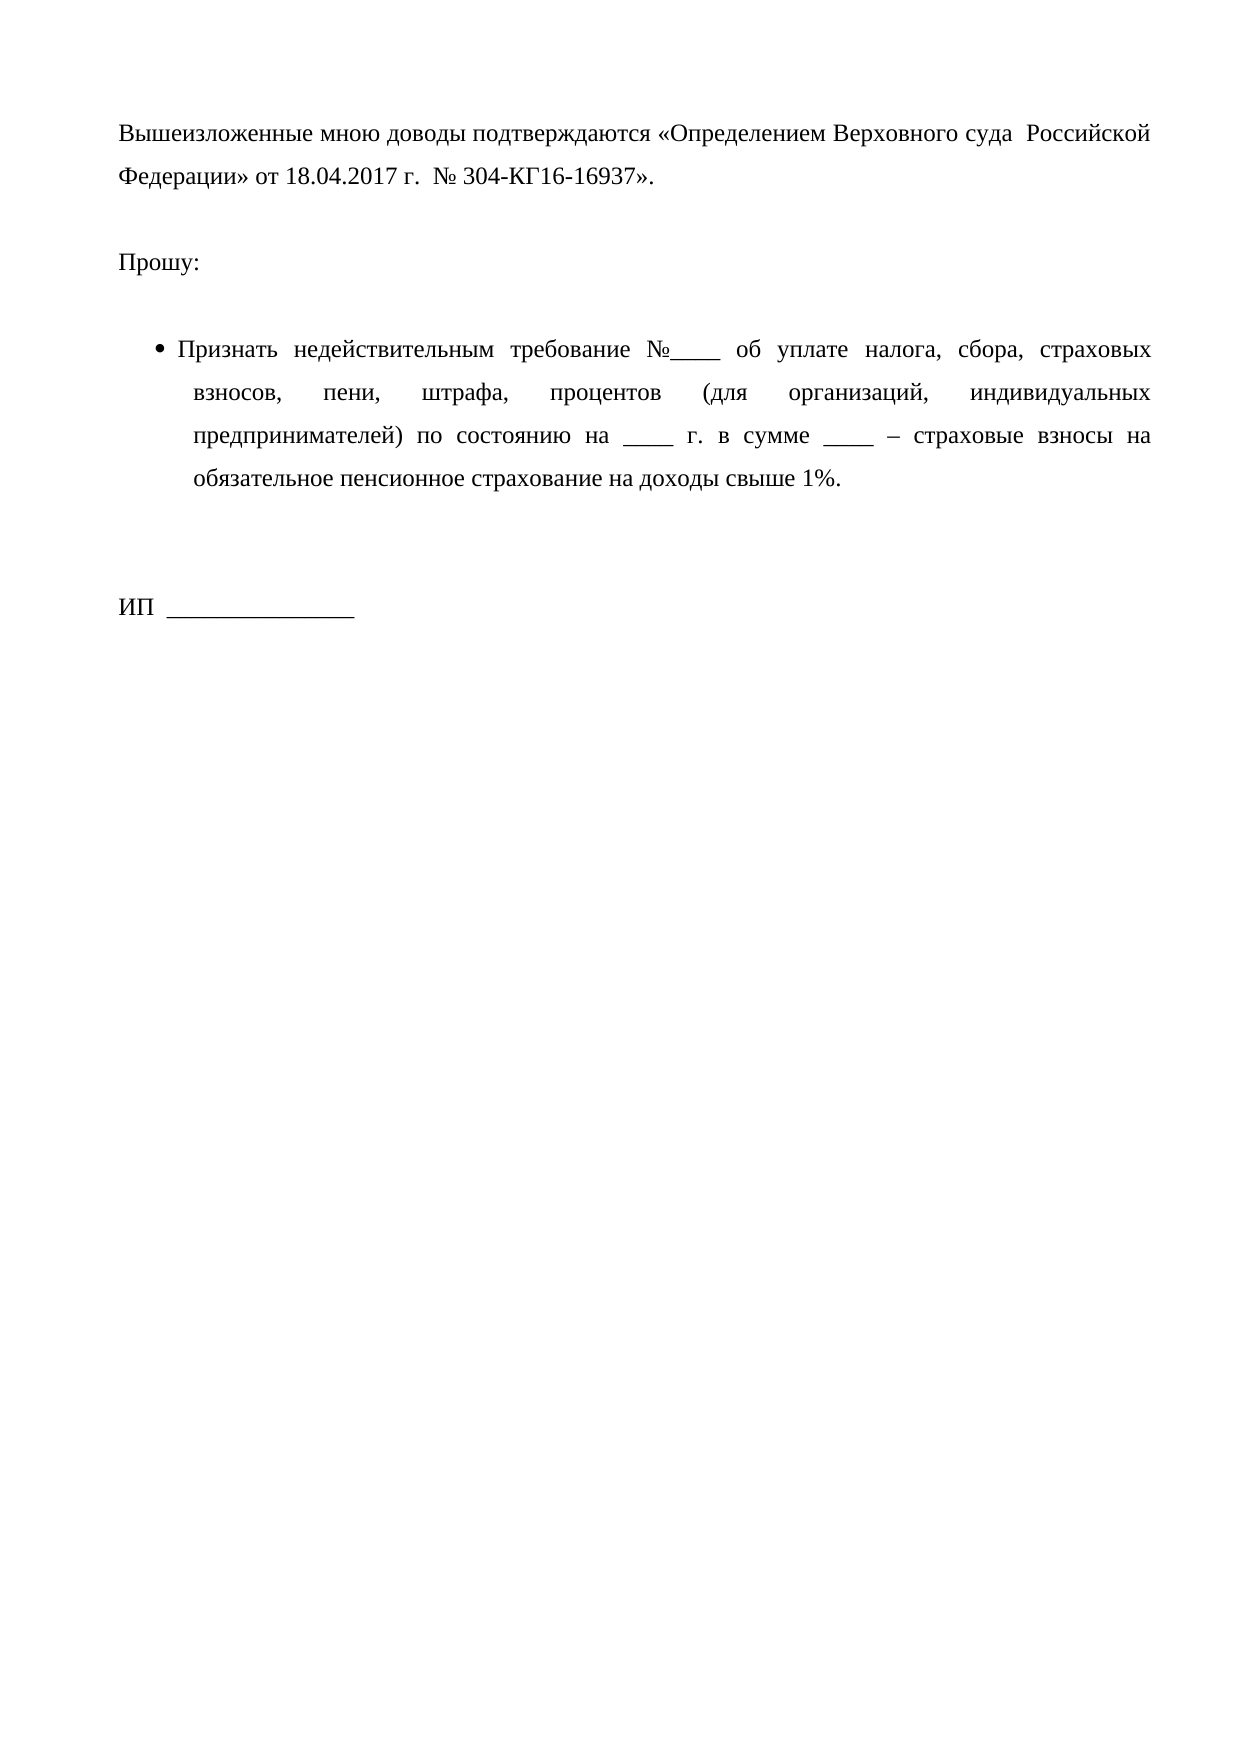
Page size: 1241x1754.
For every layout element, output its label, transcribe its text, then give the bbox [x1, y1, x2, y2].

text ИП _______________ [118, 592, 1152, 621]
text Прошу: [118, 247, 1152, 276]
text Вышеизложенные мною доводы подтверждаются «Определением Верховного суда Российской Федерации» от 18.04.2017 г. № 304-КГ16-16937». [118, 118, 1152, 190]
list Признать недействительным требование №____ об уплате налога, сбора, страховых взносов, пени, штрафа, процентов (для организаций, индивидуальных предпринимателей) по состоянию на ____ г. в сумме ____ – страховые взносы на обязательное пенсионное страхование на доходы свыше 1%. [156, 334, 1152, 492]
